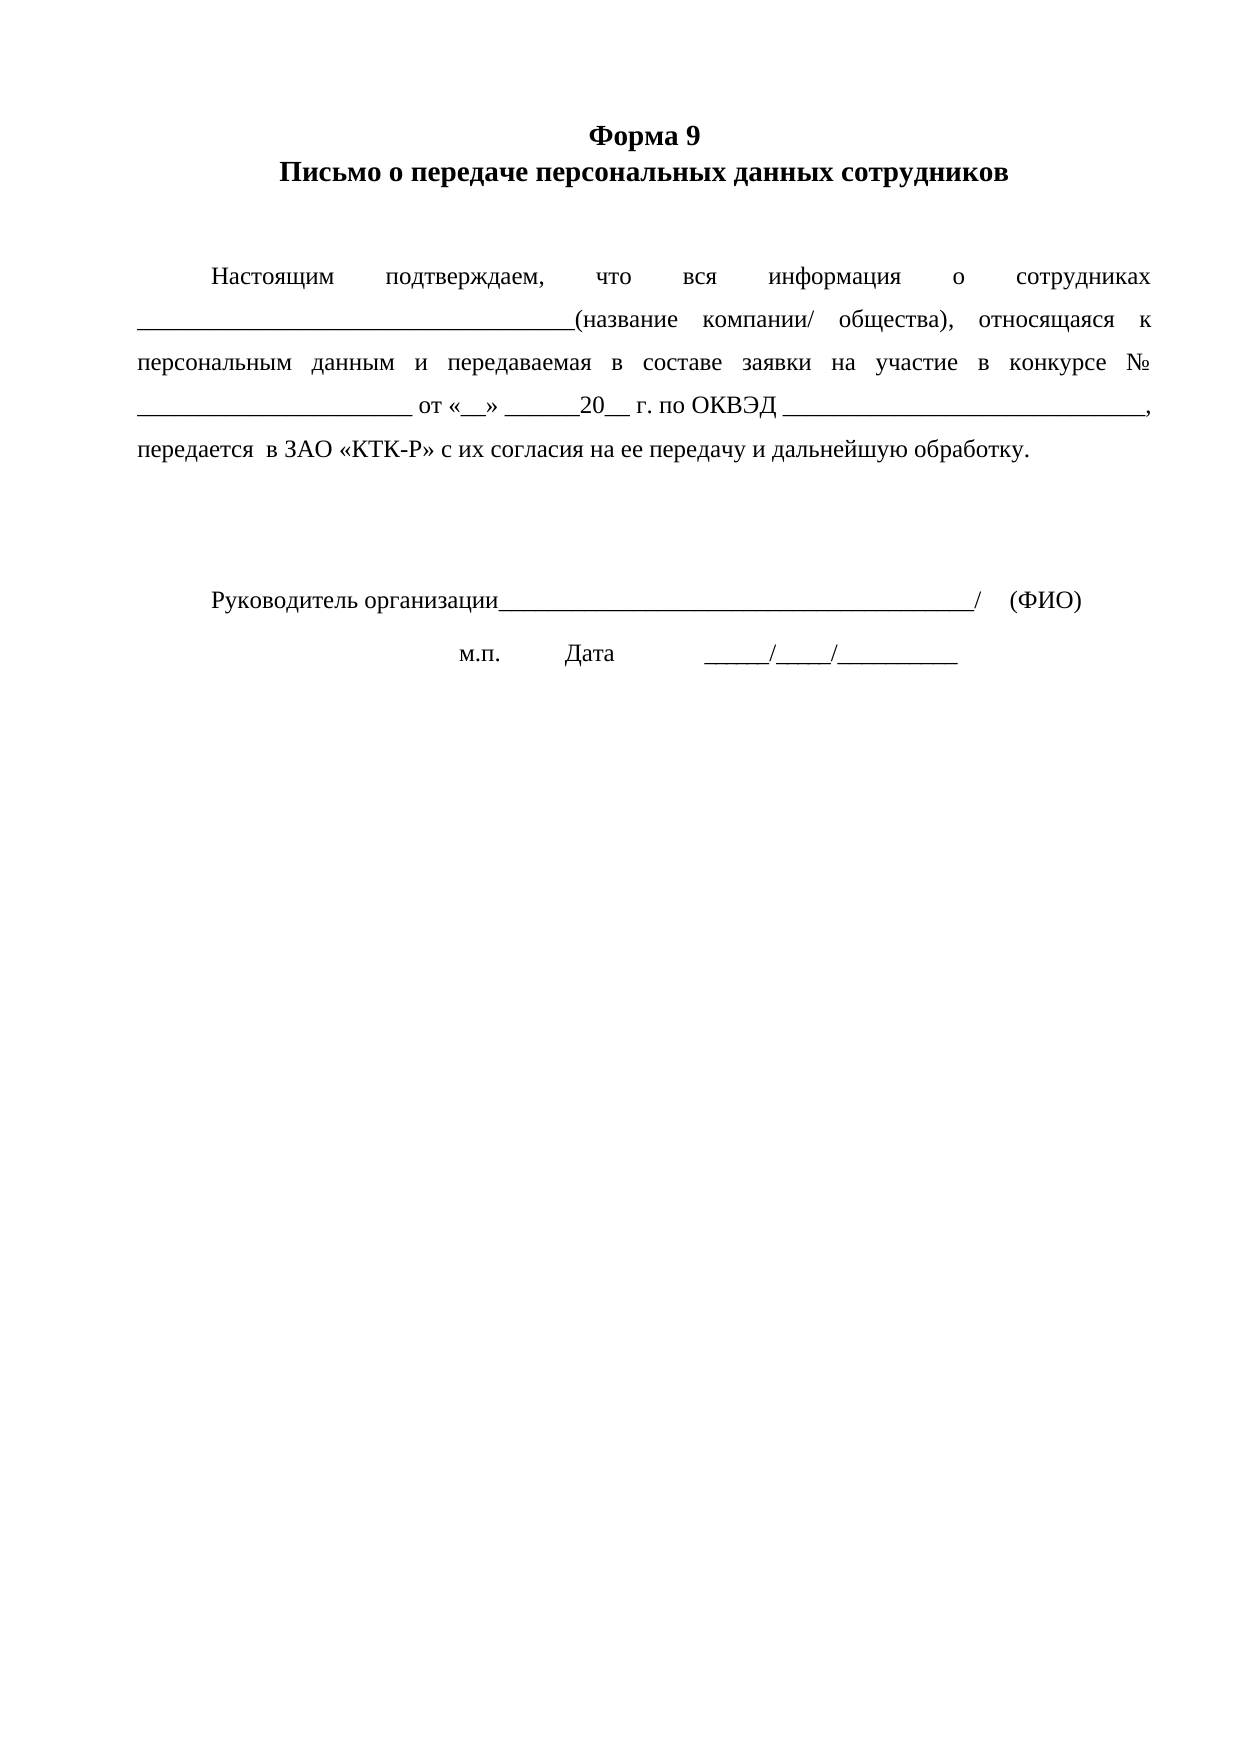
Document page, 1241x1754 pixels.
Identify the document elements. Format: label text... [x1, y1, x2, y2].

text Руководитель организации / (ФИО) [137, 585, 1152, 613]
text Настоящим подтверждаем, что вся информация о сотрудниках ___________________________________(название компании/ общества), относящаяся к персональным данным и передаваемая в составе заявки на участие в конкурсе № ______________________ от «__» ______20__ г. по ОКВЭД _____________________________, передается в ЗАО «КТК-Р» с их согласия на ее передачу и дальнейшую обработку. [137, 261, 1152, 462]
text Письмо о передаче персональных данных сотрудников [137, 154, 1152, 187]
text Форма 9 [137, 118, 1152, 152]
text м.п. Дата / / [385, 638, 1152, 667]
